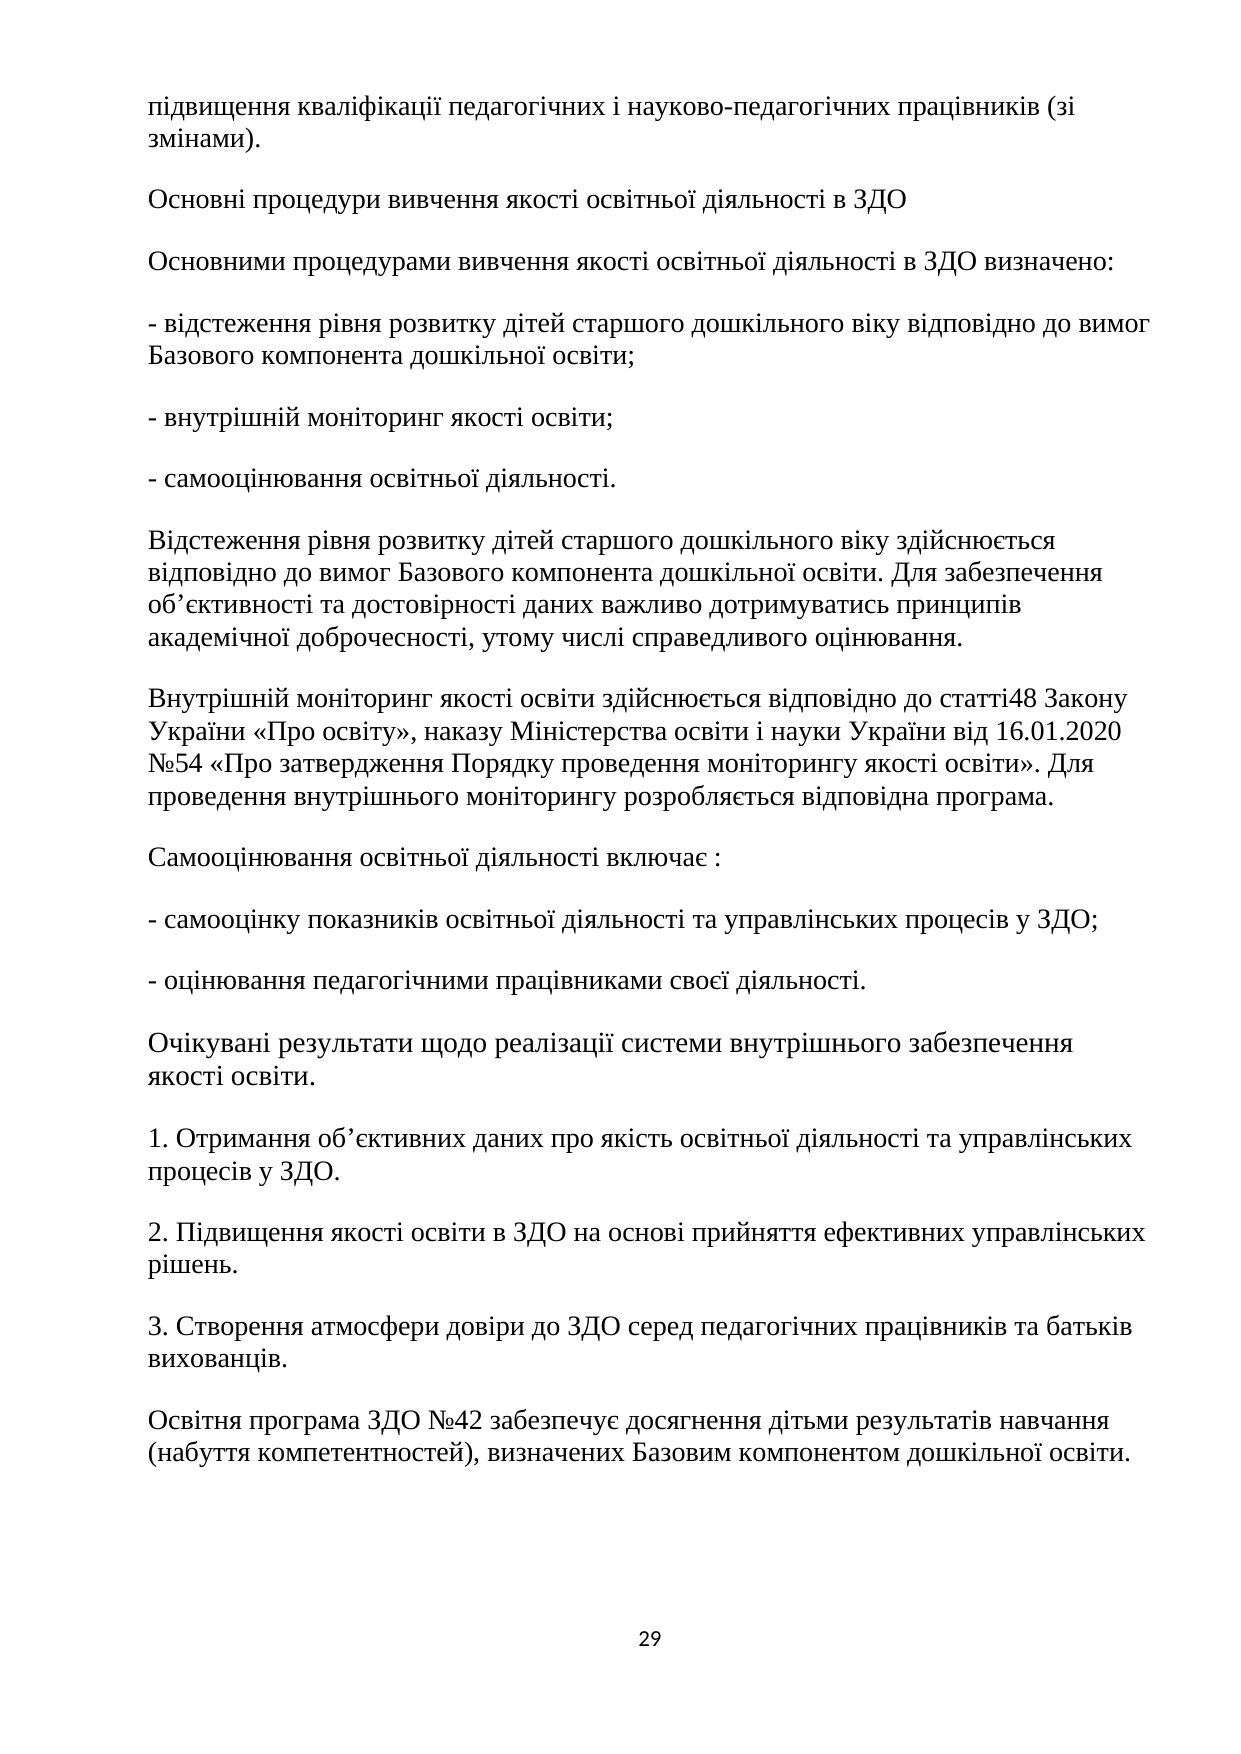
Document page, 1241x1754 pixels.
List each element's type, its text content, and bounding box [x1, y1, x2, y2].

text 3. Створення атмосфери довіри до ЗДО серед педагогічних працівників та батьків вихованців. [148, 1309, 1152, 1374]
text - внутрішній моніторинг якості освіти; [148, 399, 1152, 432]
text Відстеження рівня розвитку дітей старшого дошкільного віку здійснюється відповідно до вимог Базового компонента дошкільної освіти. Для забезпечення об’єктивності та достовірності даних важливо дотримуватись принципів академічної доброчесності, утому числі справедливого оцінювання. [148, 523, 1152, 652]
text Внутрішній моніторинг якості освіти здійснюється відповідно до статті48 Закону України «Про освіту», наказу Міністерства освіти і науки України від 16.01.2020 №54 «Про затвердження Порядку проведення моніторингу якості освіти». Для проведення внутрішнього моніторингу розробляється відповідна програма. [148, 681, 1152, 811]
text Основні процедури вивчення якості освітньої діяльності в ЗДО [148, 182, 1152, 215]
text Очікувані результати щодо реалізації системи внутрішнього забезпечення якості освіти. [148, 1025, 1152, 1092]
text - самооцінку показників освітньої діяльності та управлінських процесів у ЗДО; [148, 902, 1152, 934]
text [148, 88, 1152, 153]
text 1. Отримання об’єктивних даних про якість освітньої діяльності та управлінських процесів у ЗДО. [148, 1121, 1152, 1186]
text Самооцінювання освітньої діяльності включає : [148, 840, 1152, 873]
text Основними процедурами вивчення якості освітньої діяльності в ЗДО визначено: [148, 244, 1152, 276]
text Освітня програма ЗДО №42 забезпечує досягнення дітьми результатів навчання (набуття компетентностей), визначених Базовим компонентом дошкільної освіти. [148, 1403, 1152, 1468]
text - самооцінювання освітньої діяльності. [148, 461, 1152, 493]
text - оцінювання педагогічними працівниками своєї діяльності. [148, 963, 1152, 996]
text 2. Підвищення якості освіти в ЗДО на основі прийняття ефективних управлінських рішень. [148, 1215, 1152, 1280]
text - відстеження рівня розвитку дітей старшого дошкільного віку відповідно до вимог Базового компонента дошкільної освіти; [148, 306, 1152, 370]
